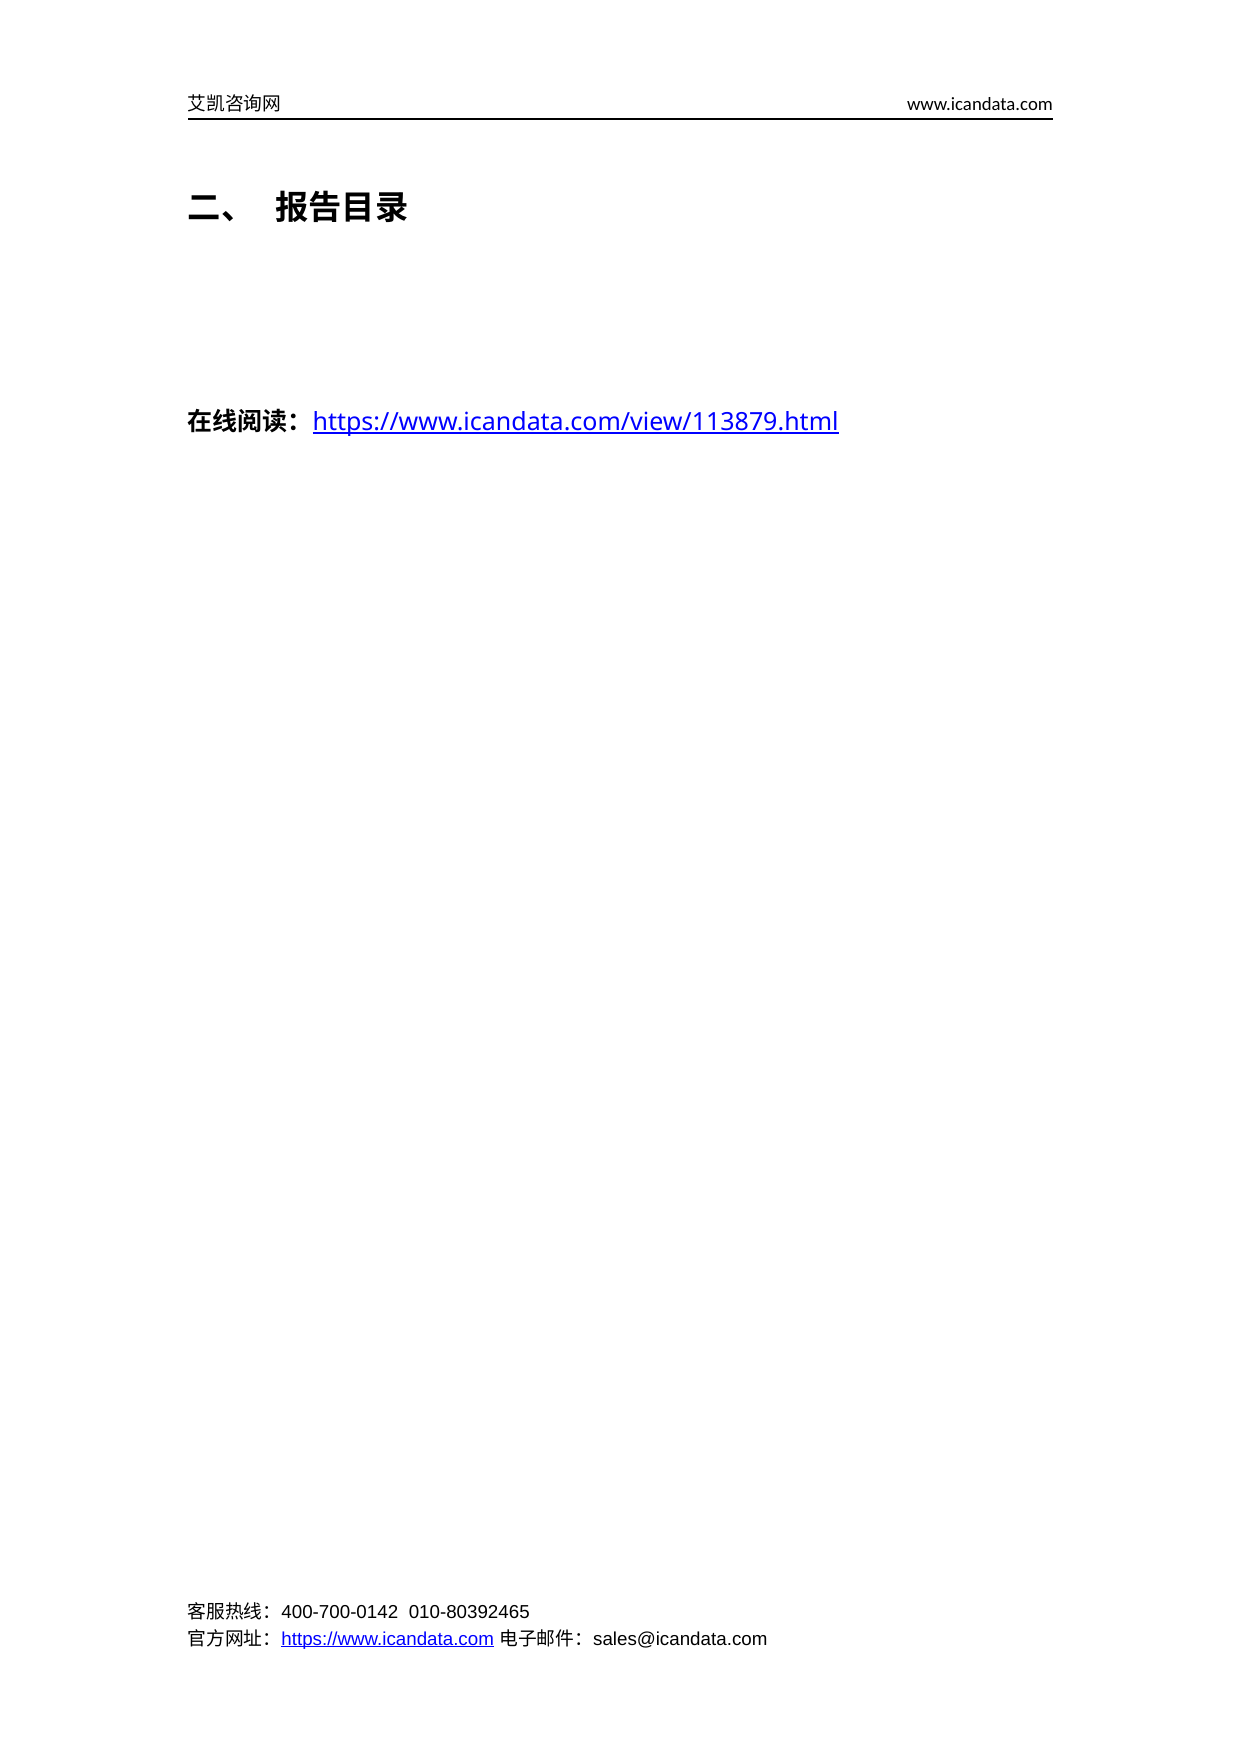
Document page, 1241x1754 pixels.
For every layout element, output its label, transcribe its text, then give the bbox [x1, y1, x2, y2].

subtitle 报告目录 [187, 172, 1053, 237]
text 在线阅读：https://www.icandata.com/view/113879.html [187, 387, 1053, 452]
